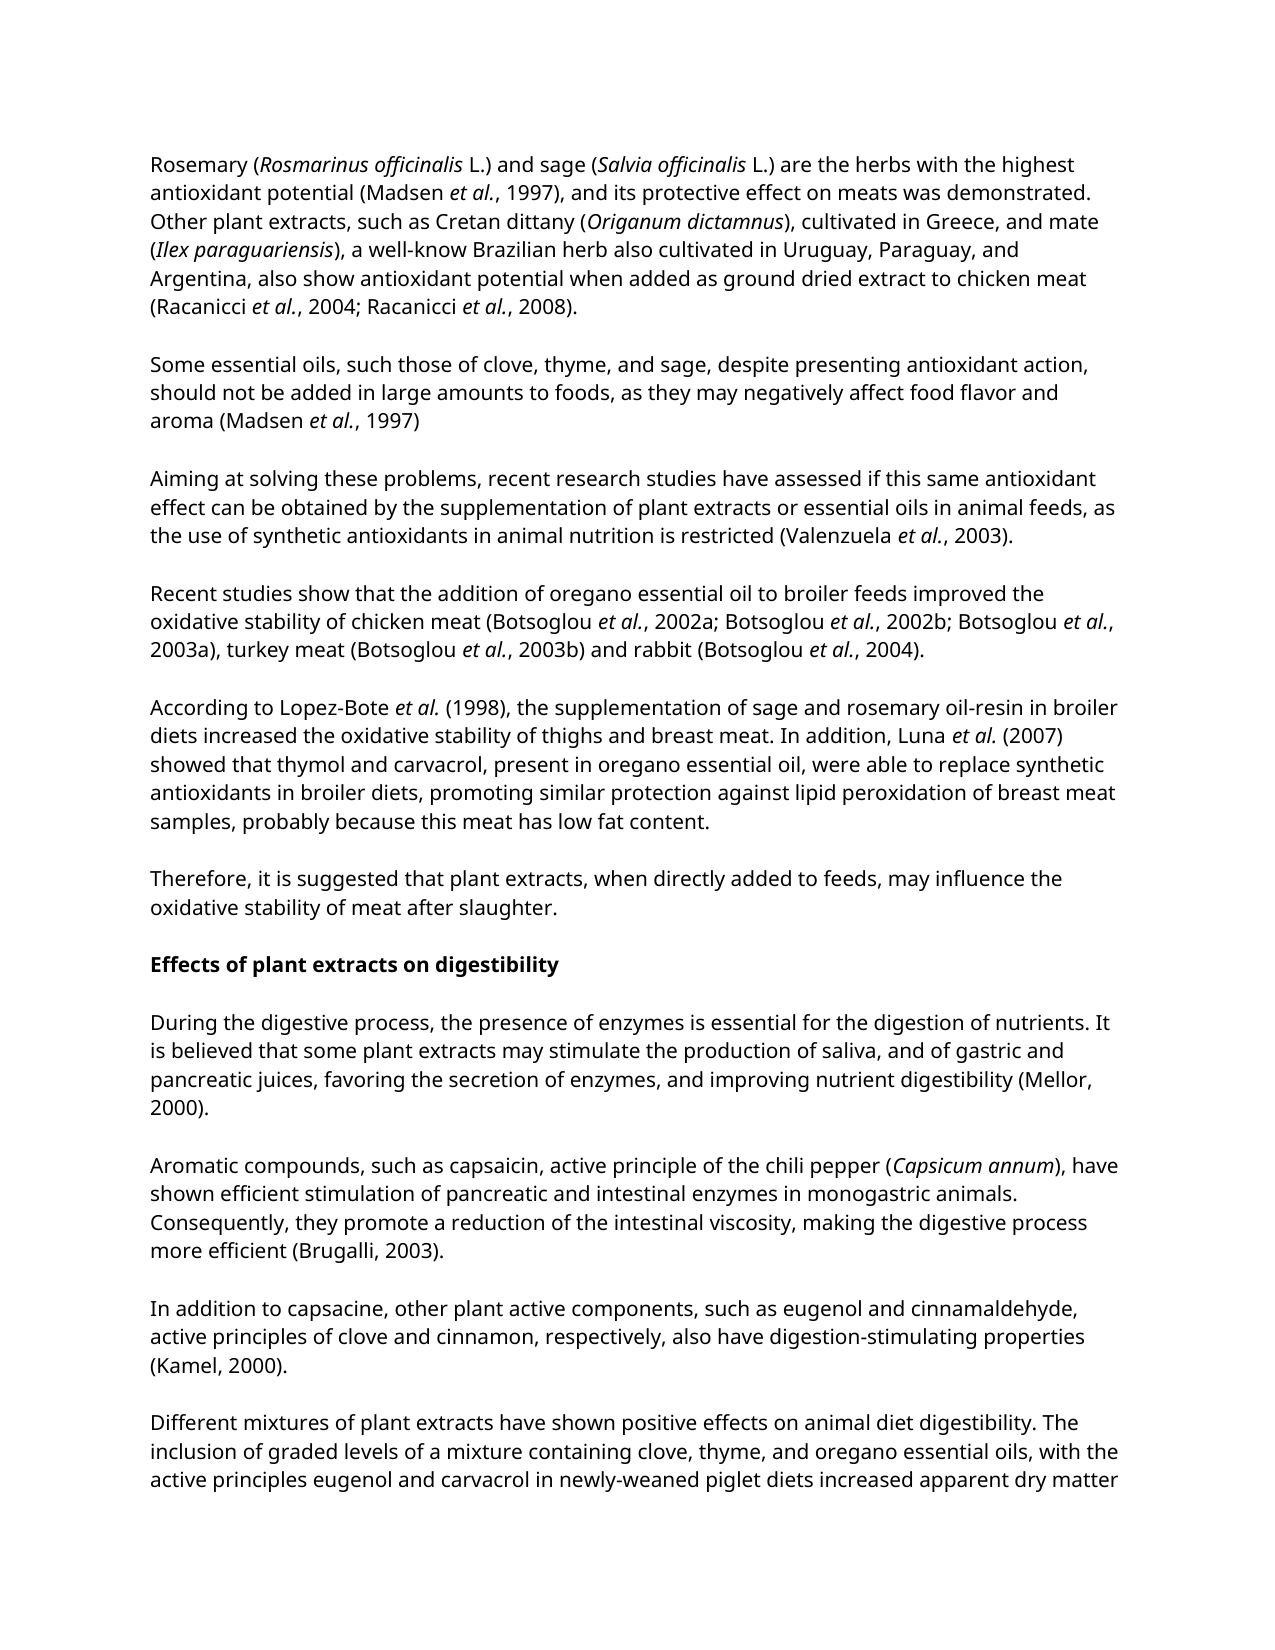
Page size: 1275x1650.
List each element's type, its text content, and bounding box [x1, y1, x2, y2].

text Therefore, it is suggested that plant extracts, when directly added to feeds, may influence the oxidative stability of meat after slaughter. [150, 864, 1125, 921]
text During the digestive process, the presence of enzymes is essential for the digestion of nutrients. It is believed that some plant extracts may stimulate the production of saliva, and of gastric and pancreatic juices, favoring the secretion of enzymes, and improving nutrient digestibility (Mellor, 2000). [150, 1008, 1125, 1122]
text Effects of plant extracts on digestibility [150, 951, 1125, 979]
text In addition to capsacine, other plant active components, such as eugenol and cinnamaldehyde, active principles of clove and cinnamon, respectively, also have digestion-stimulating properties (Kamel, 2000). [150, 1294, 1125, 1379]
text According to Lopez-Bote et al. (1998), the supplementation of sage and rosemary oil-resin in broiler diets increased the oxidative stability of thighs and breast meat. In addition, Luna et al. (2007) showed that thymol and carvacrol, present in oregano essential oil, were able to replace synthetic antioxidants in broiler diets, promoting similar protection against lipid peroxidation of breast meat samples, probably because this meat has low fat content. [150, 693, 1125, 835]
text Aromatic compounds, such as capsaicin, active principle of the chili pepper (Capsicum annum), have shown efficient stimulation of pancreatic and intestinal enzymes in monogastric animals. Consequently, they promote a reduction of the intestinal viscosity, making the digestive process more efficient (Brugalli, 2003). [150, 1151, 1125, 1265]
text Recent studies show that the addition of oregano essential oil to broiler feeds improved the oxidative stability of chicken meat (Botsoglou et al., 2002a; Botsoglou et al., 2002b; Botsoglou et al., 2003a), turkey meat (Botsoglou et al., 2003b) and rabbit (Botsoglou et al., 2004). [150, 579, 1125, 664]
text Rosemary (Rosmarinus officinalis L.) and sage (Salvia officinalis L.) are the herbs with the highest antioxidant potential (Madsen et al., 1997), and its protective effect on meats was demonstrated. Other plant extracts, such as Cretan dittany (Origanum dictamnus), cultivated in Greece, and mate (Ilex paraguariensis), a well-know Brazilian herb also cultivated in Uruguay, Paraguay, and Argentina, also show antioxidant potential when added as ground dried extract to chicken meat (Racanicci et al., 2004; Racanicci et al., 2008). [150, 150, 1125, 321]
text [150, 1408, 1125, 1494]
text Some essential oils, such those of clove, thyme, and sage, despite presenting antioxidant action, should not be added in large amounts to foods, as they may negatively affect food flavor and aroma (Madsen et al., 1997) [150, 350, 1125, 435]
text Aiming at solving these problems, recent research studies have assessed if this same antioxidant effect can be obtained by the supplementation of plant extracts or essential oils in animal feeds, as the use of synthetic antioxidants in animal nutrition is restricted (Valenzuela et al., 2003). [150, 464, 1125, 549]
